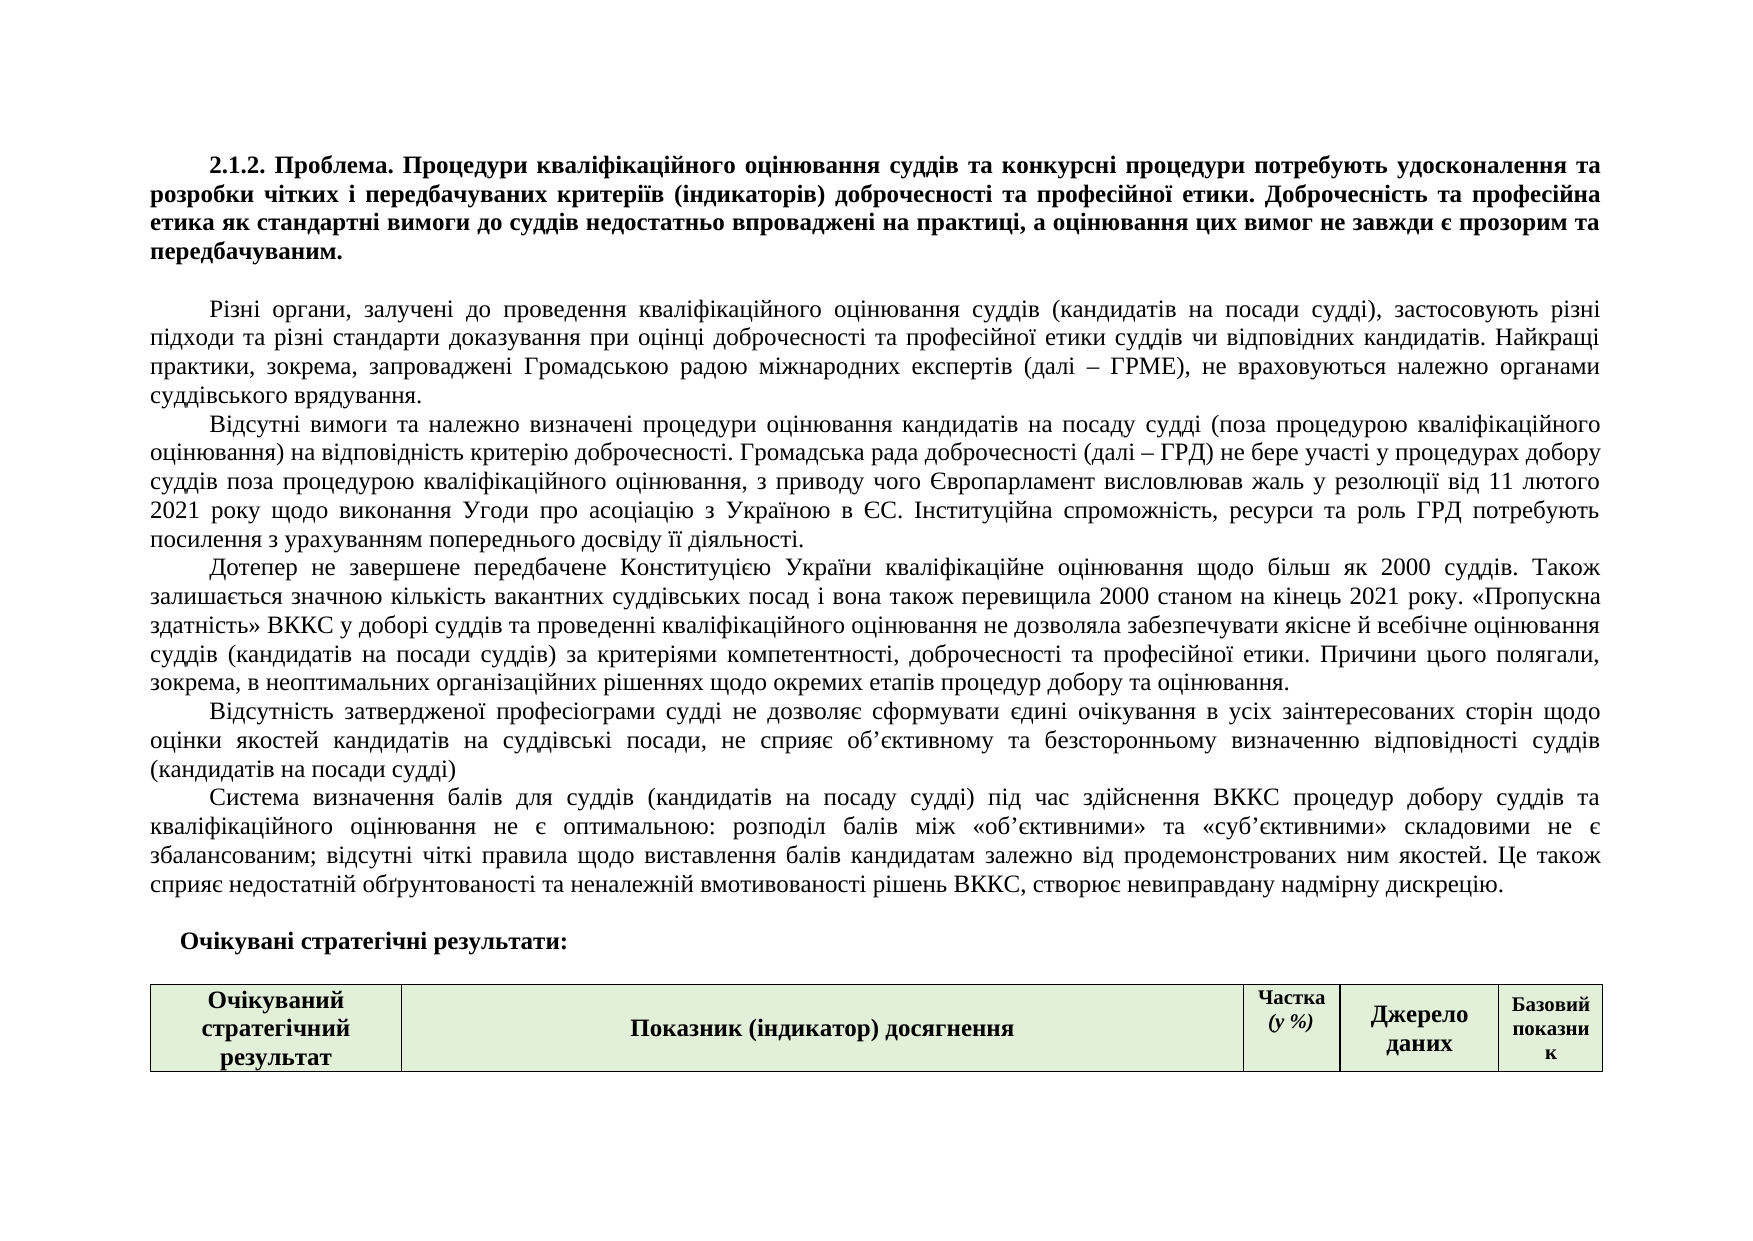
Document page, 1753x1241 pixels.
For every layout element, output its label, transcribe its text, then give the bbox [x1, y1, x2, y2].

table_header Очікуваний стратегічний результат [151, 985, 401, 1071]
table_header Базовий показник [1499, 985, 1602, 1071]
text Очікувані стратегічні результати: [150, 926, 1602, 955]
text Дотепер не завершене передбачене Конституцією України кваліфікаційне оцінювання щодо більш як 2000 суддів. Також залишається значною кількість вакантних суддівських посад і вона також перевищила 2000 станом на кінець 2021 року. «Пропускна здатність» ВККС у доборі суддів та проведенні кваліфікаційного оцінювання не дозволяла забезпечувати якісне й всебічне оцінювання суддів (кандидатів на посади суддів) за критеріями компетентності, доброчесності та професійної етики. Причини цього полягали, зокрема, в неоптимальних організаційних рішеннях щодо окремих етапів процедур добору та оцінювання. [150, 552, 1602, 696]
table_header Частка (у %) [1244, 985, 1339, 1071]
table_header Джерело даних [1341, 985, 1498, 1071]
text Система визначення балів для суддів (кандидатів на посаду судді) під час здійснення ВККС процедур добору суддів та кваліфікаційного оцінювання не є оптимальною: розподіл балів між «об’єктивними» та «суб’єктивними» складовими не є збалансованим; відсутні чіткі правила щодо виставлення балів кандидатам залежно від продемонстрованих ним якостей. Це також сприяє недостатній обґрунтованості та неналежній вмотивованості рішень ВККС, створює невиправдану надмірну дискрецію. [150, 782, 1602, 897]
text 2.1.2. Проблема. Процедури кваліфікаційного оцінювання суддів та конкурсні процедури потребують удосконалення та розробки чітких і передбачуваних критеріїв (індикаторів) доброчесності та професійної етики. Доброчесність та професійна етика як стандартні вимоги до суддів недостатньо впроваджені на практиці, а оцінювання цих вимог не завжди є прозорим та передбачуваним. [150, 150, 1602, 265]
text Відсутні вимоги та належно визначені процедури оцінювання кандидатів на посаду судді (поза процедурою кваліфікаційного оцінювання) на відповідність критерію доброчесності. Громадська рада доброчесності (далі – ГРД) не бере участі у процедурах добору суддів поза процедурою кваліфікаційного оцінювання, з приводу чого Європарламент висловлював жаль у резолюції від 11 лютого 2021 року щодо виконання Угоди про асоціацію з Україною в ЄС. Інституційна спроможність, ресурси та роль ГРД потребують посилення з урахуванням попереднього досвіду її діяльності. [150, 409, 1602, 552]
text Відсутність затвердженої професіограми судді не дозволяє сформувати єдині очікування в усіх заінтересованих сторін щодо оцінки якостей кандидатів на суддівські посади, не сприяє об’єктивному та безсторонньому визначенню відповідності суддів (кандидатів на посади судді) [150, 696, 1602, 782]
table_header Показник (індикатор) досягнення [402, 985, 1243, 1071]
text Різні органи, залучені до проведення кваліфікаційного оцінювання суддів (кандидатів на посади судді), застосовують різні підходи та різні стандарти доказування при оцінці доброчесності та професійної етики суддів чи відповідних кандидатів. Найкращі практики, зокрема, запроваджені Громадською радою міжнародних експертів (далі – ГРМЕ), не враховуються належно органами суддівського врядування. [150, 294, 1602, 409]
